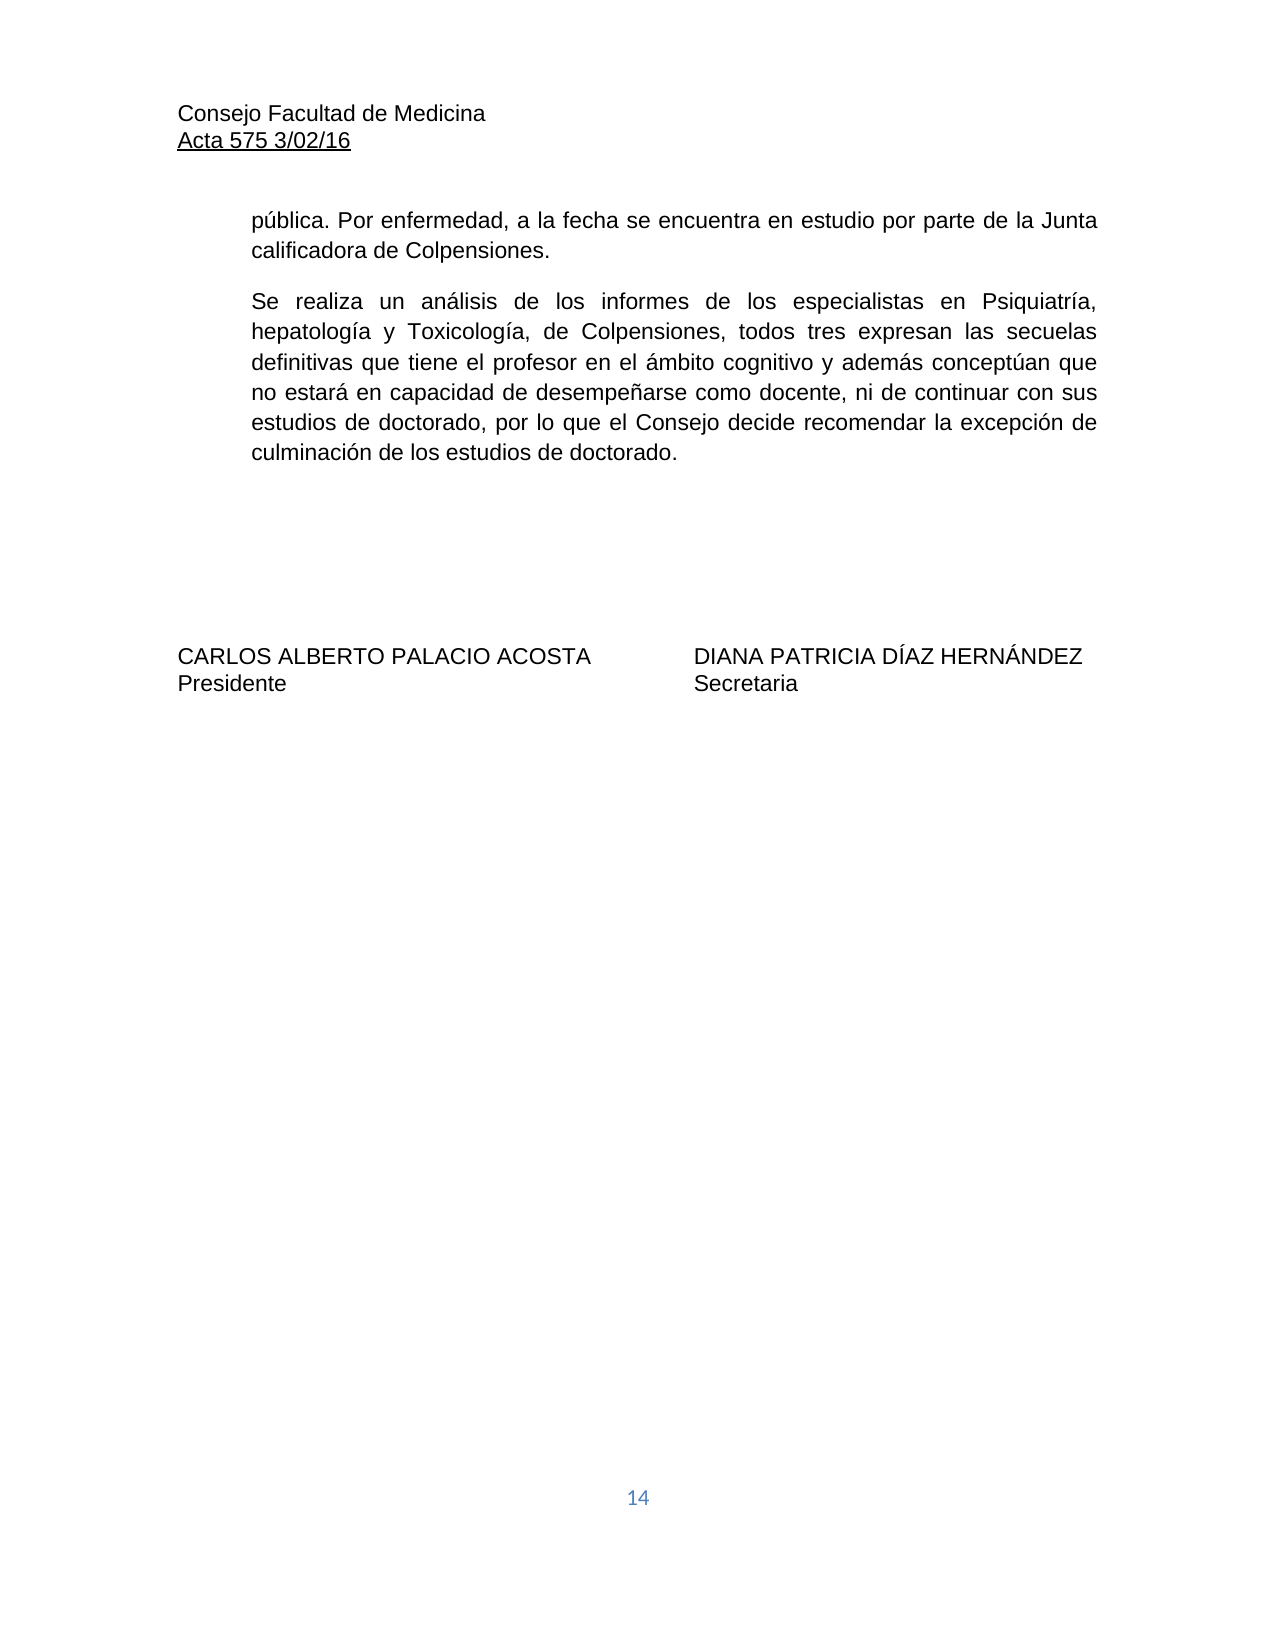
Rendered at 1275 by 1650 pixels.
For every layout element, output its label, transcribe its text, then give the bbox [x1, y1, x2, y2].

text CARLOS ALBERTO PALACIO ACOSTA DIANA PATRICIA DÍAZ HERNÁNDEZ [177, 643, 1098, 669]
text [177, 207, 1098, 263]
text Se realiza un análisis de los informes de los especialistas en Psiquiatría, hepatología y Toxicología, de Colpensiones, todos tres expresan las secuelas definitivas que tiene el profesor en el ámbito cognitivo y además conceptúan que no estará en capacidad de desempeñarse como docente, ni de continuar con sus estudios de doctorado, por lo que el Consejo decide recomendar la excepción de culminación de los estudios de doctorado. [177, 288, 1098, 465]
text Presidente Secretaria [177, 669, 1098, 696]
